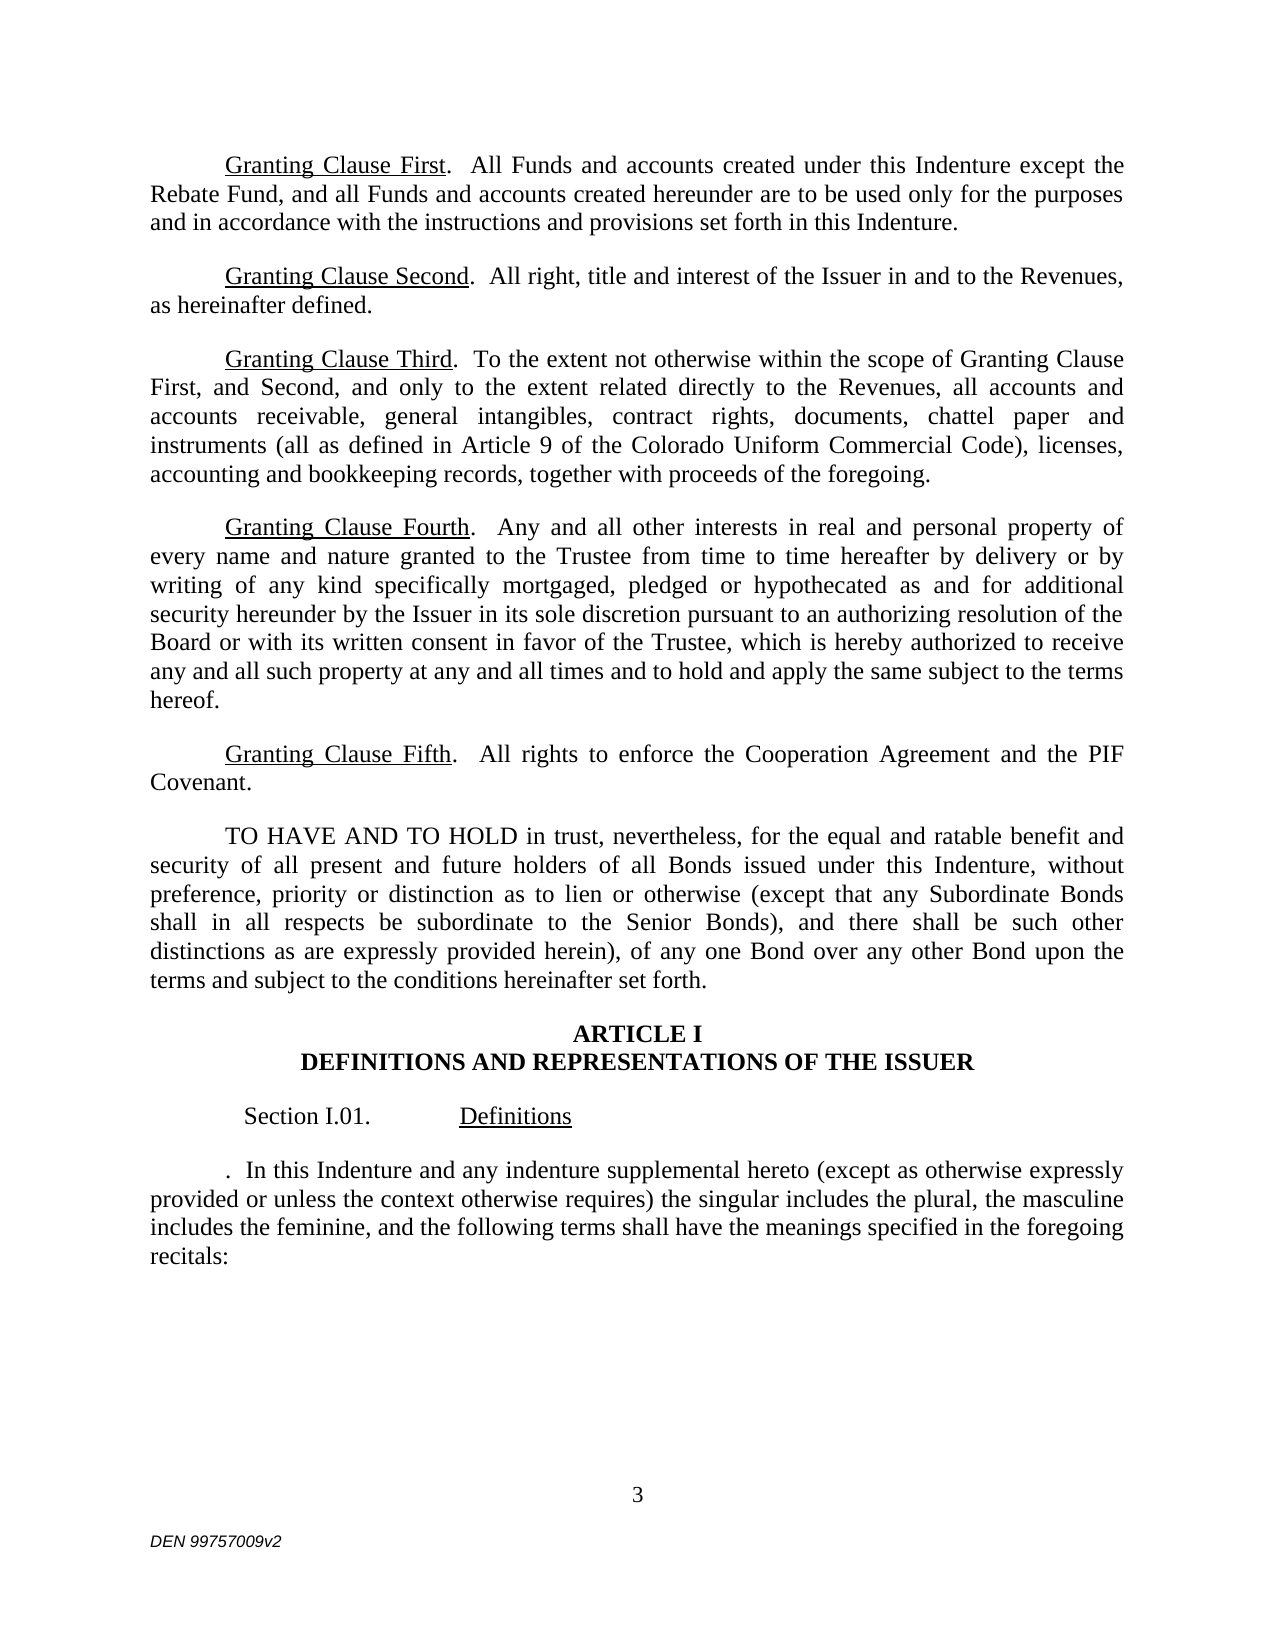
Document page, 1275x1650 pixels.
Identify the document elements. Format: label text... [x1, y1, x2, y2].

text Definitions [169, 1101, 1125, 1130]
text DEFINITIONS AND REPRESENTATIONS OF THE ISSUER [150, 1019, 1125, 1076]
text Granting Clause First. All Funds and accounts created under this Indenture except the Rebate Fund, and all Funds and accounts created hereunder are to be used only for the purposes and in accordance with the instructions and provisions set forth in this Indenture. [150, 150, 1125, 236]
text Granting Clause Fourth. Any and all other interests in real and personal property of every name and nature granted to the Trustee from time to time hereafter by delivery or by writing of any kind specifically mortgaged, pledged or hypothecated as and for additional security hereunder by the Issuer in its sole discretion pursuant to an authorizing resolution of the Board or with its written consent in favor of the Trustee, which is hereby authorized to receive any and all such property at any and all times and to hold and apply the same subject to the terms hereof. [150, 512, 1125, 714]
text TO HAVE AND TO HOLD in trust, nevertheless, for the equal and ratable benefit and security of all present and future holders of all Bonds issued under this Indenture, without preference, priority or distinction as to lien or otherwise (except that any Subordinate Bonds shall in all respects be subordinate to the Senior Bonds), and there shall be such other distinctions as are expressly provided herein), of any one Bond over any other Bond upon the terms and subject to the conditions hereinafter set forth. [150, 821, 1125, 994]
text Granting Clause Fifth. All rights to enforce the Cooperation Agreement and the PIF Covenant. [150, 739, 1125, 796]
text Granting Clause Second. All right, title and interest of the Issuer in and to the Revenues, as hereinafter defined. [150, 261, 1125, 319]
text Granting Clause Third. To the extent not otherwise within the scope of Granting Clause First, and Second, and only to the extent related directly to the Revenues, all accounts and accounts receivable, general intangibles, contract rights, documents, chattel paper and instruments (all as defined in Article 9 of the Colorado Uniform Commercial Code), licenses, accounting and bookkeeping records, together with proceeds of the foregoing. [150, 344, 1125, 487]
text . In this Indenture and any indenture supplemental hereto (except as otherwise expressly provided or unless the context otherwise requires) the singular includes the plural, the masculine includes the feminine, and the following terms shall have the meanings specified in the foregoing recitals: [150, 1155, 1125, 1270]
